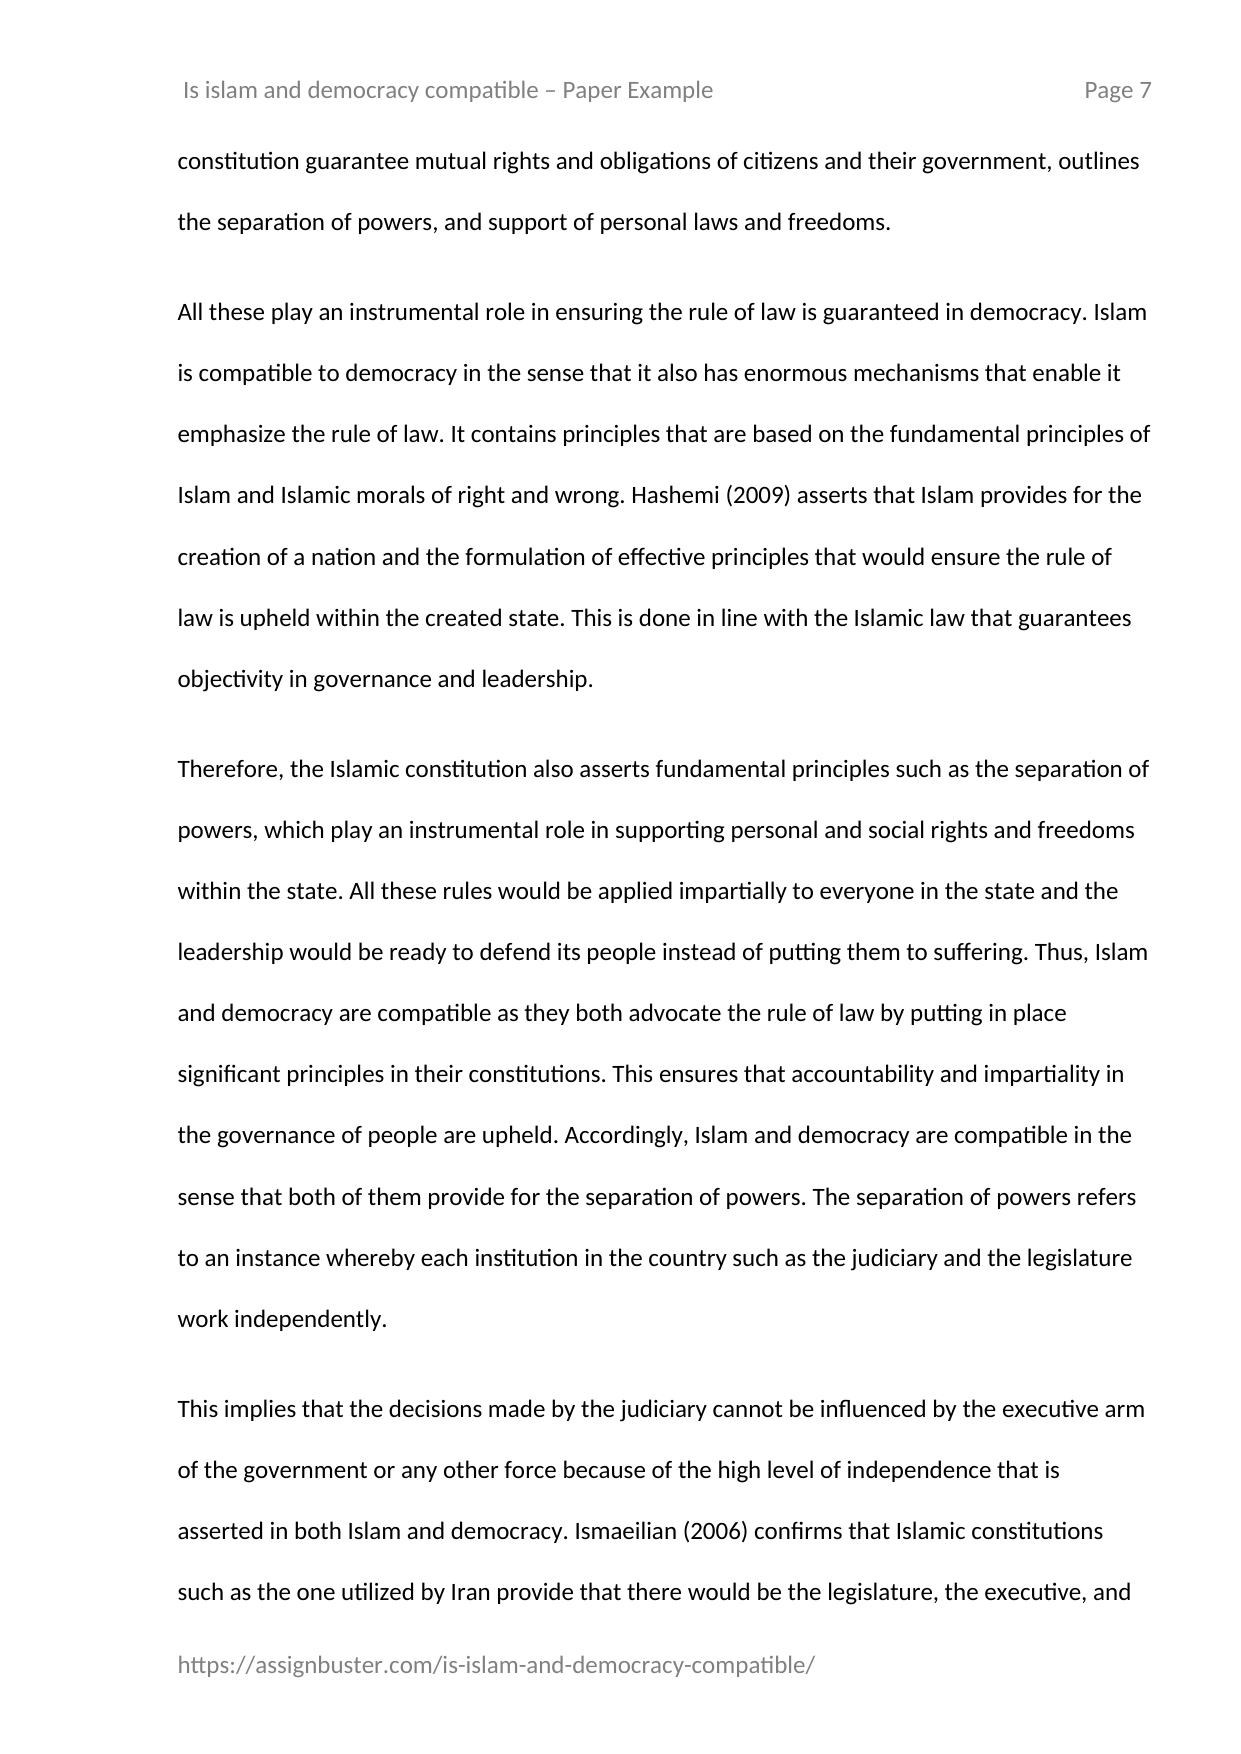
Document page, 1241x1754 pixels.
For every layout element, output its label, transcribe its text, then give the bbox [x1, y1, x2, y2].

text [177, 145, 1152, 237]
text Therefore, the Islamic constitution also asserts fundamental principles such as the separation of powers, which play an instrumental role in supporting personal and social rights and freedoms within the state. All these rules would be applied impartially to everyone in the state and the leadership would be ready to defend its people instead of putting them to suffering. Thus, Islam and democracy are compatible as they both advocate the rule of law by putting in place significant principles in their constitutions. This ensures that accountability and impartiality in the governance of people are upheld. Accordingly, Islam and democracy are compatible in the sense that both of them provide for the separation of powers. The separation of powers refers to an instance whereby each institution in the country such as the judiciary and the legislature work independently. [177, 753, 1152, 1333]
text All these play an instrumental role in ensuring the rule of law is guaranteed in democracy. Islam is compatible to democracy in the sense that it also has enormous mechanisms that enable it emphasize the rule of law. It contains principles that are based on the fundamental principles of Islam and Islamic morals of right and wrong. Hashemi (2009) asserts that Islam provides for the creation of a nation and the formulation of effective principles that would ensure the rule of law is upheld within the created state. This is done in line with the Islamic law that guarantees objectivity in governance and leadership. [177, 297, 1152, 693]
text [177, 1393, 1152, 1607]
